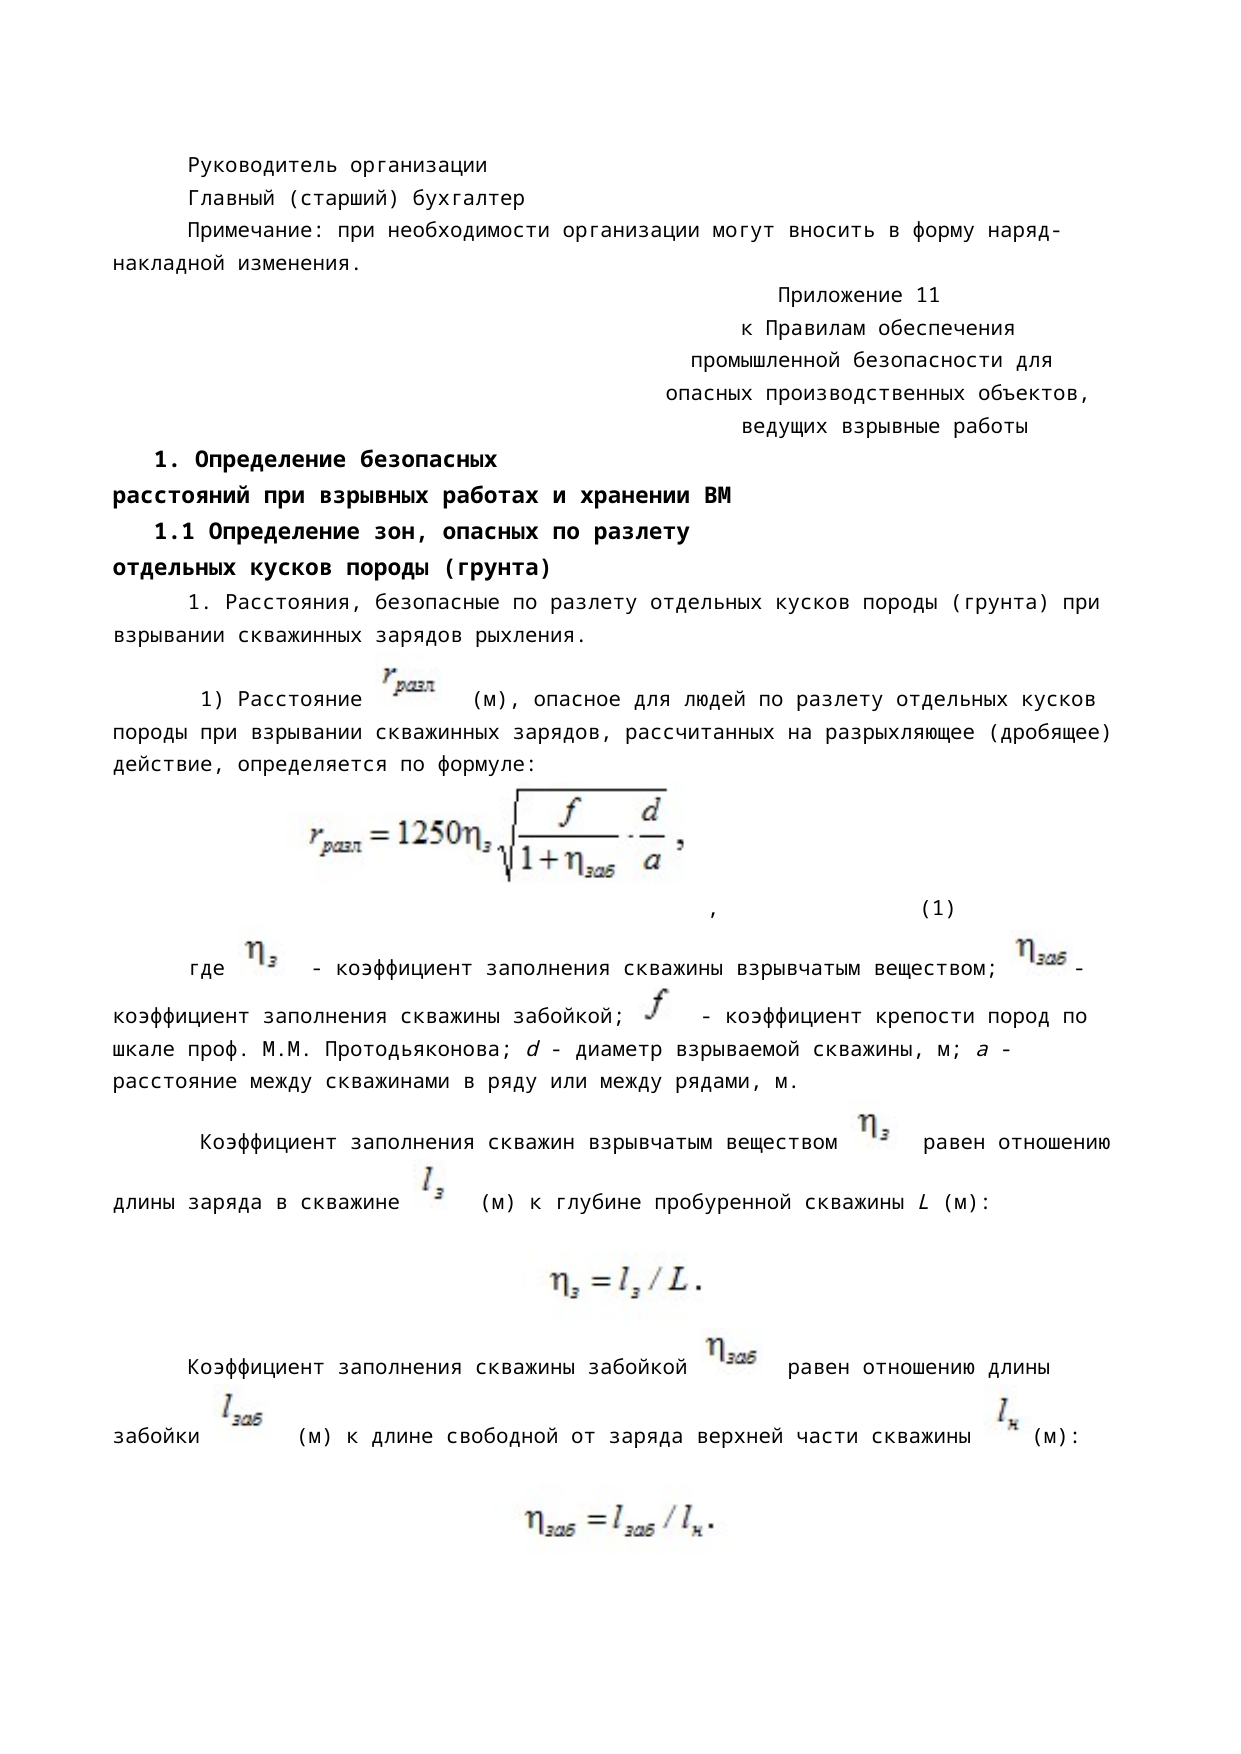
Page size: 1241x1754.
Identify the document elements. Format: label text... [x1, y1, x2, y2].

text Коэффициент заполнения скважины забойкой равен отношению длины забойки (м) к длине свободной от заряда верхней части скважины (м): [112, 1328, 1128, 1449]
text где - коэффициент заполнения скважины взрывчатым веществом; - коэффициент заполнения скважины забойкой; - коэффициент крепости пород по шкале проф. М.М. Протодьяконова; d - диаметр взрываемой скважины, м; a - расстояние между скважинами в ряду или между рядами, м. Коэффициент заполнения скважин взрывчатым веществом равен отношению длины заряда в скважине (м) к глубине пробуренной скважины L (м): [112, 926, 1128, 1216]
picture [237, 925, 286, 976]
picture [983, 1384, 1032, 1443]
text Приложение 11 к Правилам обеспечения промышленной безопасности для опасных производственных объектов, ведущих взрывные работы [112, 280, 1128, 439]
text Руководитель организации Главный (старший) бухгалтер [112, 150, 1128, 211]
text 1. Определение безопасных расстояний при взрывных работах и хранении ВМ [112, 443, 1128, 511]
text 1. Расстояния, безопасные по разлету отдельных кусков породы (грунта) при взрывании скважинных зарядов рыхления. 1) Расстояние (м), опасное для людей по разлету отдельных кусков породы при взрывании скважинных зарядов, рассчитанных на разрыхляющее (дробящее) действие, определяется по формуле: [112, 587, 1128, 778]
picture [283, 782, 707, 916]
picture [637, 986, 675, 1024]
picture [850, 1099, 898, 1149]
text 1.1 Определение зон, опасных по разлету отдельных кусков породы (грунта) [112, 515, 1128, 582]
picture [521, 1219, 719, 1324]
picture [1010, 930, 1073, 976]
picture [494, 1453, 747, 1560]
picture [212, 1384, 271, 1443]
picture [375, 652, 446, 707]
text Примечание: при необходимости организации могут вносить в форму наряд-накладной изменения. [112, 215, 1128, 276]
picture [412, 1159, 455, 1210]
picture [700, 1328, 763, 1375]
